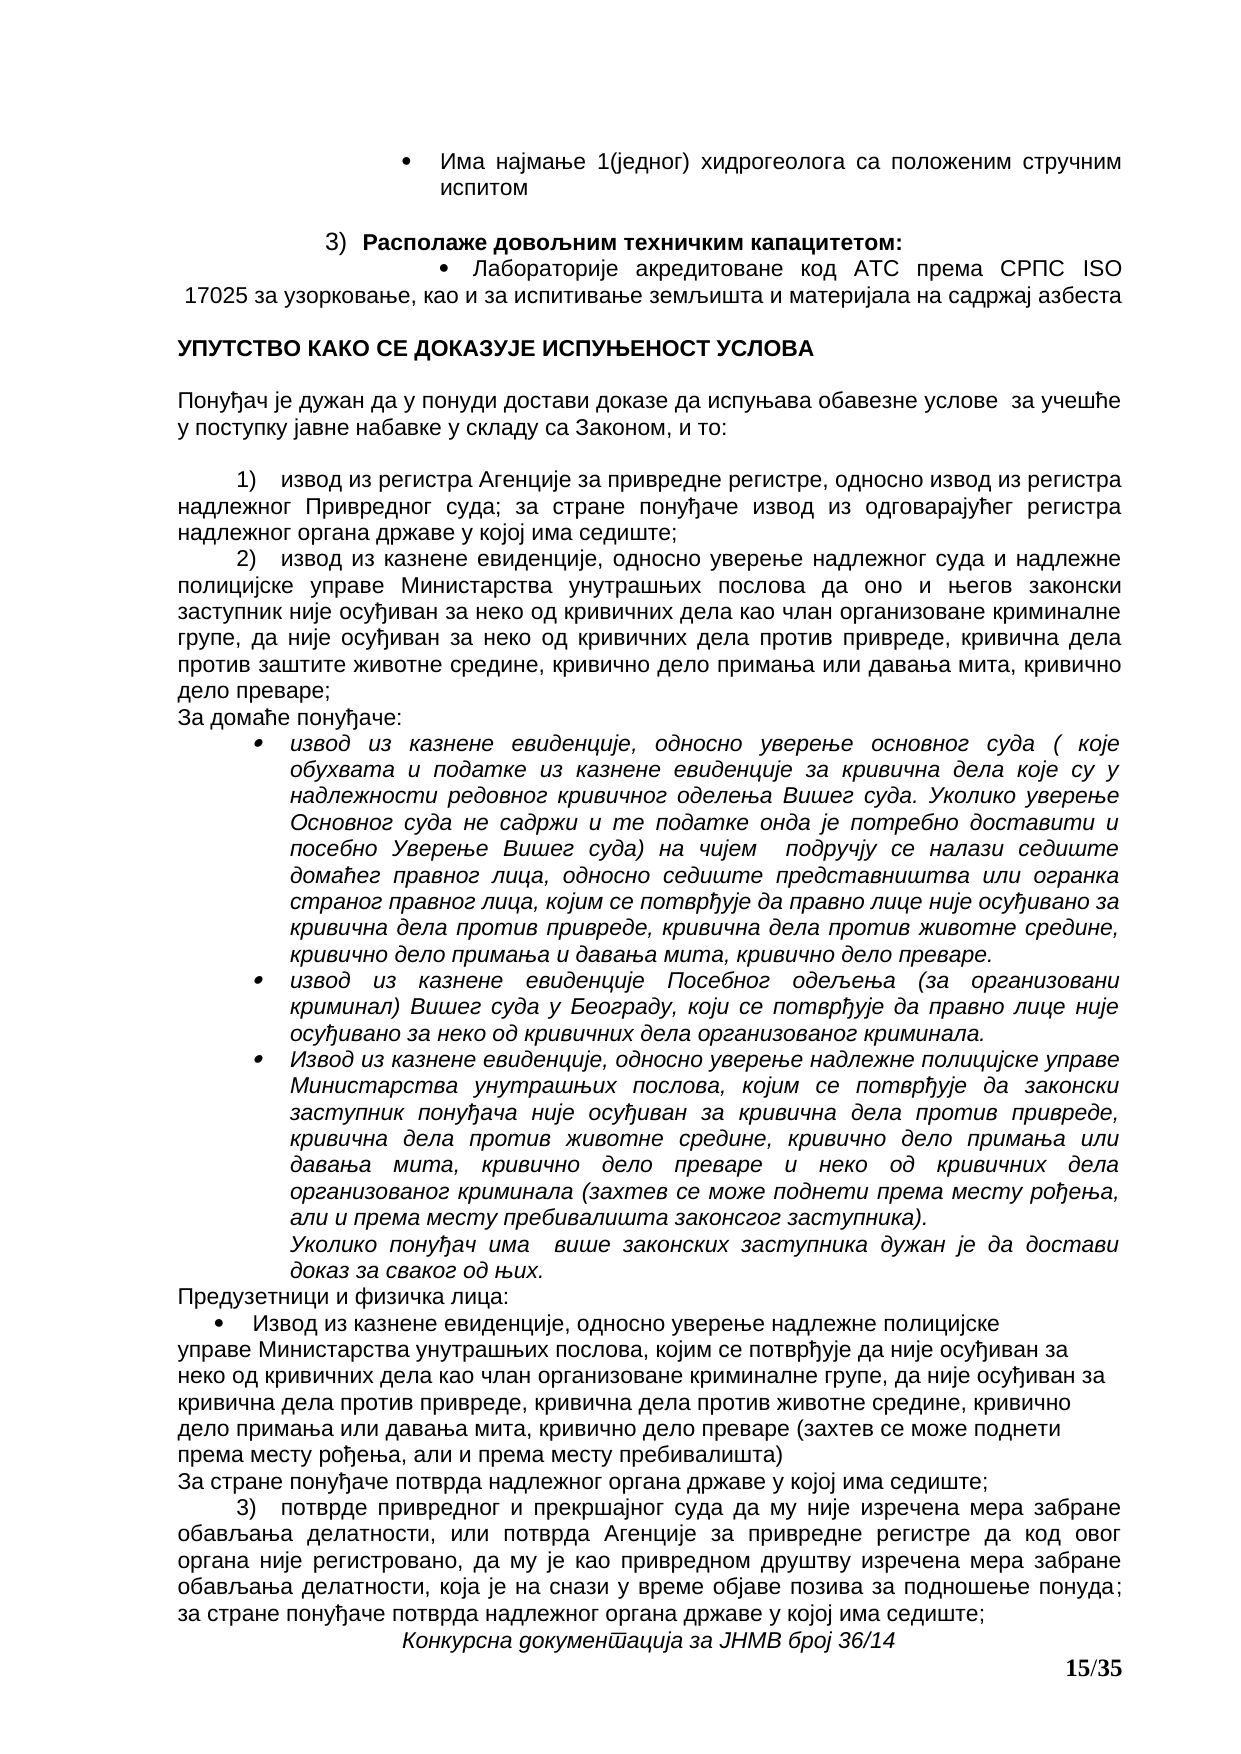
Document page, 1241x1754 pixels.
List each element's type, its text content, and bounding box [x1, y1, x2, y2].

text Понуђач је дужан да у понуди достави доказе да испуњава обавезне услове за учешће у поступку јавне набавке у складу са Законом, и то: [177, 387, 1122, 440]
text Предузетници и физичка лица: [177, 1283, 1122, 1309]
list Располаже довољним техничким капацитетом: [325, 227, 1122, 255]
list извод из казнене евиденције, односно уверење надлежног суда и надлежне полицијске управе Министарства унутрашњих послова да оно и његов законски заступник није осуђиван за неко од кривичних дела као члан организоване криминалне групе, да није осуђиван за неко од кривичних дела против привреде, кривична дела против заштите животне средине, кривично дело примања или давања мита, кривично дело преваре; [177, 545, 1122, 703]
list извод из регистра Агенције за привредне регистре, односно извод из регистра надлежног Привредног суда; за стране понуђаче извод из одговарајућег регистра надлежног органа државе у којој има седиште; [177, 466, 1122, 545]
text За стране понуђаче потврда надлежног органа државе у којој има седиште; [177, 1468, 1122, 1494]
text Уколико понуђач има више законских заступника дужан је да достави доказ за сваког од њих. [290, 1231, 1122, 1283]
list Извод из казнене евиденције, односно уверење надлежне полицијске управе Министарства унутрашњих послова, којим се потврђује да законски заступник понуђача није осуђиван за кривична дела против привреде, кривична дела против животне средине, кривично дело примања или давања мита, кривично дело преваре и неко од кривичних дела организованог криминала (захтев се може поднети према месту рођења, али и према месту пребивалишта законсгог заступника). [252, 1046, 1122, 1231]
list извод из казнене евиденције, односно уверење основног суда ( које обухвата и податке из казнене евиденције за кривична дела које су у надлежности редовног кривичног оделења Вишег суда. Уколико уверење Основног суда не садржи и те податке онда је потребно доставити и посебно Уверење Вишег суда) на чијем подручју се налази седиште домаћег правног лица, односно седиште представништва или огранка страног правног лица, којим се потврђује да правно лице није осуђивано за кривична дела против привреде, кривична дела против животне средине, кривично дело примања и давања мита, кривично дело преваре. [252, 730, 1122, 967]
text управе Министарства унутрашњих послова, којим се потврђује да није осуђиван за неко од кривичних дела као члан организоване криминалне групе, да није осуђиван за кривична дела против привреде, кривична дела против животне средине, кривично дело примања или давања мита, кривично дело преваре (захтев се може поднети према месту рођења, али и према месту пребивалишта) [177, 1336, 1122, 1468]
text За домаће понуђаче: [177, 703, 1122, 730]
text УПУТСТВО КАКО СЕ ДОКАЗУЈЕ ИСПУЊЕНОСТ УСЛОВА [177, 334, 1122, 361]
list извод из казнене евиденције Посебног одељења (за организовани криминал) Вишег суда у Београду, који се потврђује да правно лице није осуђивано за неко од кривичних дела организованог криминала. [252, 967, 1122, 1046]
list Лабораторије акредитоване код АТС према СРПС ISO 17025 за узорковање, као и за испитивање земљишта и материјала на садржај азбеста [184, 255, 1122, 308]
list Извод из казнене евиденције, односно уверење надлежне полицијске [215, 1309, 1122, 1336]
list Има најмање 1(једног) хидрогеолога са положеним стручним испитом [402, 148, 1122, 200]
list потврде привредног и прекршајног суда да му није изречена мера забране обављања делатности, или потврда Агенције за привредне регистре да код овог органа није регистровано, да му је као привредном друштву изречена мера забране обављања делатности, која је на снази у време објаве позива за подношење понуда; за стране понуђаче потврда надлежног органа државе у којој има седиште; [177, 1494, 1122, 1626]
